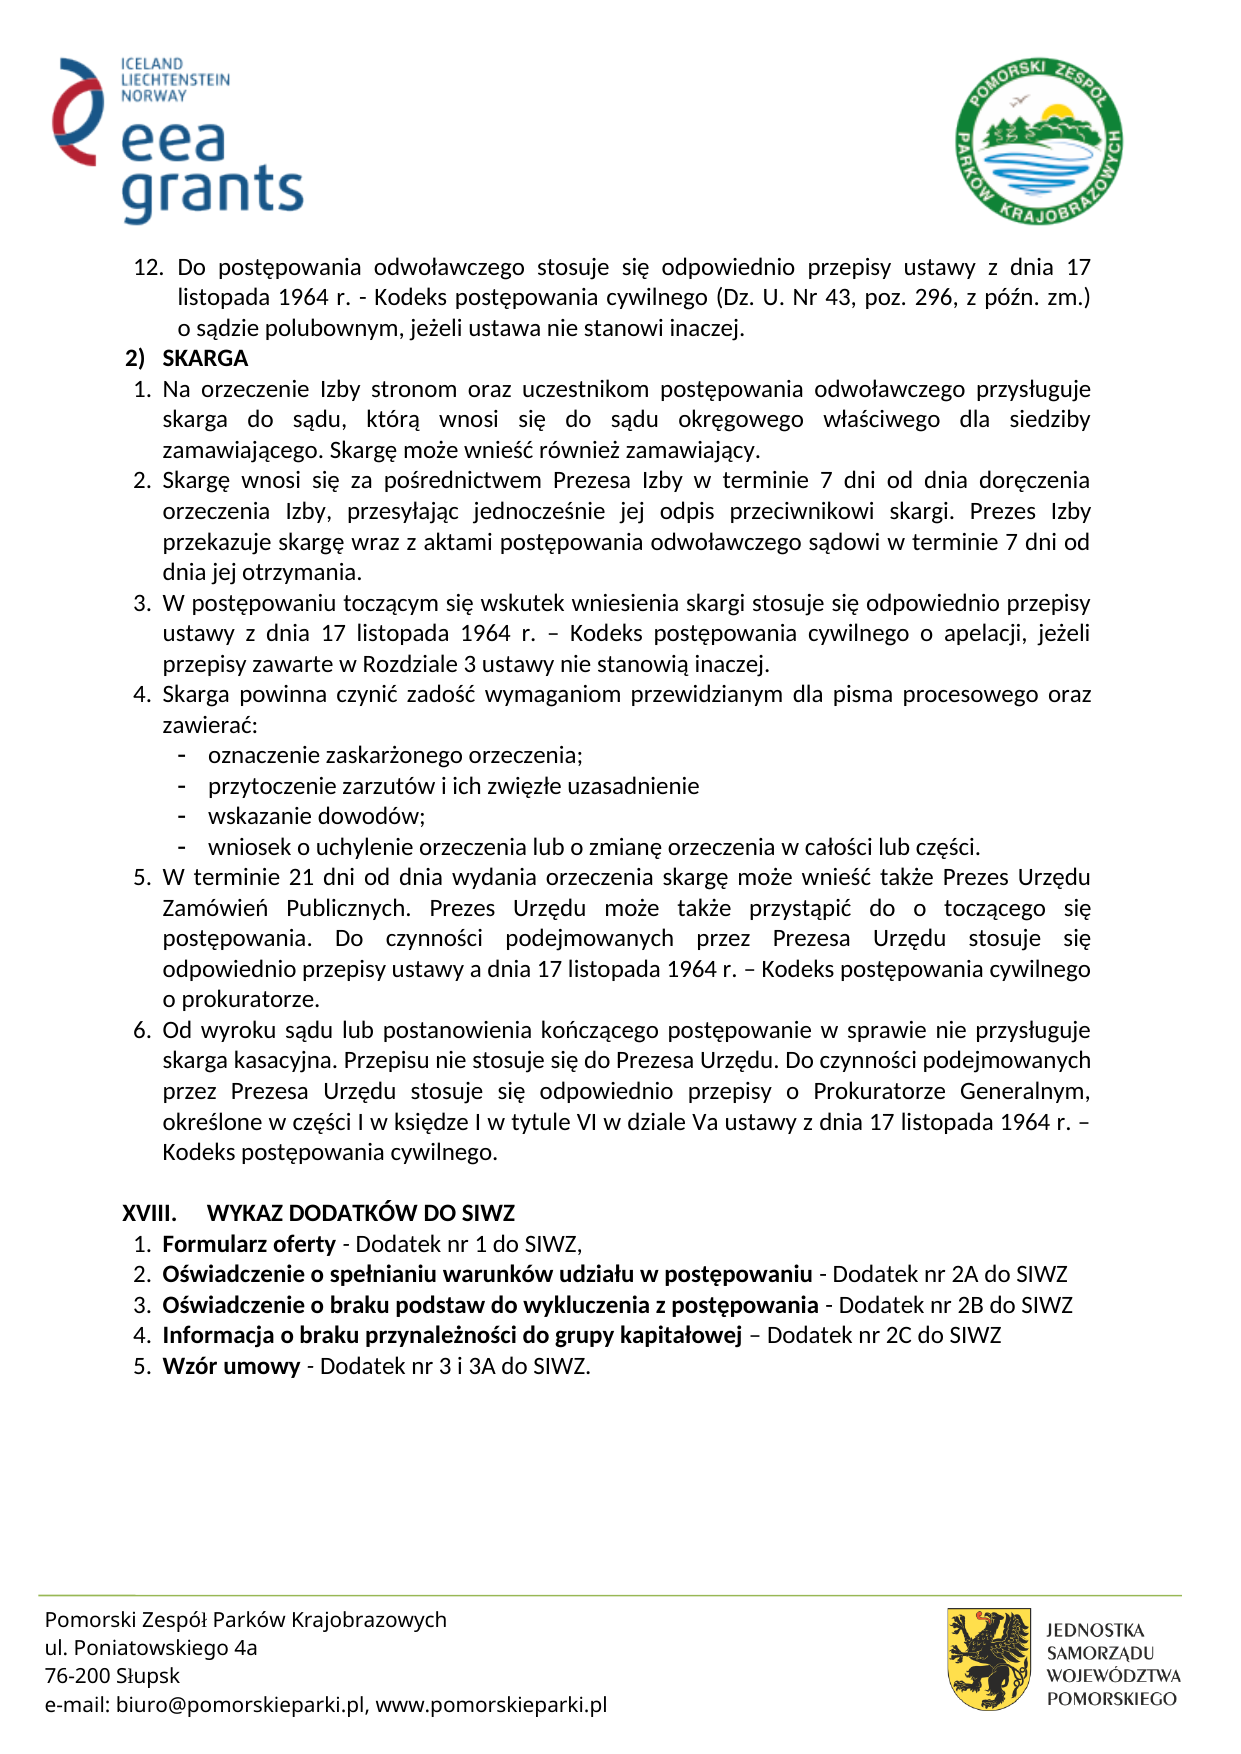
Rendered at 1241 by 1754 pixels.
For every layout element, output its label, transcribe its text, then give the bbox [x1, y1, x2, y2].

list WYKAZ DODATKÓW DO SIWZ [162, 1197, 1093, 1228]
list Oświadczenie o braku podstaw do wykluczenia z postępowania - Dodatek nr 2B do SIWZ [133, 1289, 1093, 1319]
list Od wyroku sądu lub postanowienia kończącego postępowanie w sprawie nie przysługuje skarga kasacyjna. Przepisu nie stosuje się do Prezesa Urzędu. Do czynności podejmowanych przez Prezesa Urzędu stosuje się odpowiednio przepisy o Prokuratorze Generalnym, określone w części I w księdze I w tytule VI w dziale Va ustawy z dnia 17 listopada 1964 r. – Kodeks postępowania cywilnego. [133, 1014, 1093, 1167]
picture [0, 6, 1241, 1754]
list SKARGA [125, 343, 1093, 373]
list Do postępowania odwoławczego stosuje się odpowiednio przepisy ustawy z dnia 17 listopada 1964 r. - Kodeks postępowania cywilnego (Dz. U. Nr 43, poz. 296, z późn. zm.) o sądzie polubownym, jeżeli ustawa nie stanowi inaczej. [133, 251, 1093, 343]
list wskazanie dowodów; [177, 800, 1093, 831]
list oznaczenie zaskarżonego orzeczenia; [177, 739, 1093, 770]
list W terminie 21 dni od dnia wydania orzeczenia skargę może wnieść także Prezes Urzędu Zamówień Publicznych. Prezes Urzędu może także przystąpić do o toczącego się postępowania. Do czynności podejmowanych przez Prezesa Urzędu stosuje się odpowiednio przepisy ustawy a dnia 17 listopada 1964 r. – Kodeks postępowania cywilnego o prokuratorze. [133, 861, 1093, 1014]
list wniosek o uchylenie orzeczenia lub o zmianę orzeczenia w całości lub części. [177, 831, 1093, 861]
list Informacja o braku przynależności do grupy kapitałowej – Dodatek nr 2C do SIWZ [133, 1319, 1093, 1350]
list przytoczenie zarzutów i ich zwięzłe uzasadnienie [177, 770, 1093, 800]
list W postępowaniu toczącym się wskutek wniesienia skargi stosuje się odpowiednio przepisy ustawy z dnia 17 listopada 1964 r. – Kodeks postępowania cywilnego o apelacji, jeżeli przepisy zawarte w Rozdziale 3 ustawy nie stanowią inaczej. [133, 587, 1093, 678]
list Formularz oferty - Dodatek nr 1 do SIWZ, [133, 1228, 1093, 1258]
list Skarga powinna czynić zadość wymaganiom przewidzianym dla pisma procesowego oraz zawierać: [133, 678, 1093, 739]
list Skargę wnosi się za pośrednictwem Prezesa Izby w terminie 7 dni od dnia doręczenia orzeczenia Izby, przesyłając jednocześnie jej odpis przeciwnikowi skargi. Prezes Izby przekazuje skargę wraz z aktami postępowania odwoławczego sądowi w terminie 7 dni od dnia jej otrzymania. [133, 465, 1093, 587]
list Wzór umowy - Dodatek nr 3 i 3A do SIWZ. [133, 1350, 1093, 1380]
list Na orzeczenie Izby stronom oraz uczestnikom postępowania odwoławczego przysługuje skarga do sądu, którą wnosi się do sądu okręgowego właściwego dla siedziby zamawiającego. Skargę może wnieść również zamawiający. [133, 373, 1093, 465]
list Oświadczenie o spełnianiu warunków udziału w postępowaniu - Dodatek nr 2A do SIWZ [133, 1258, 1093, 1289]
